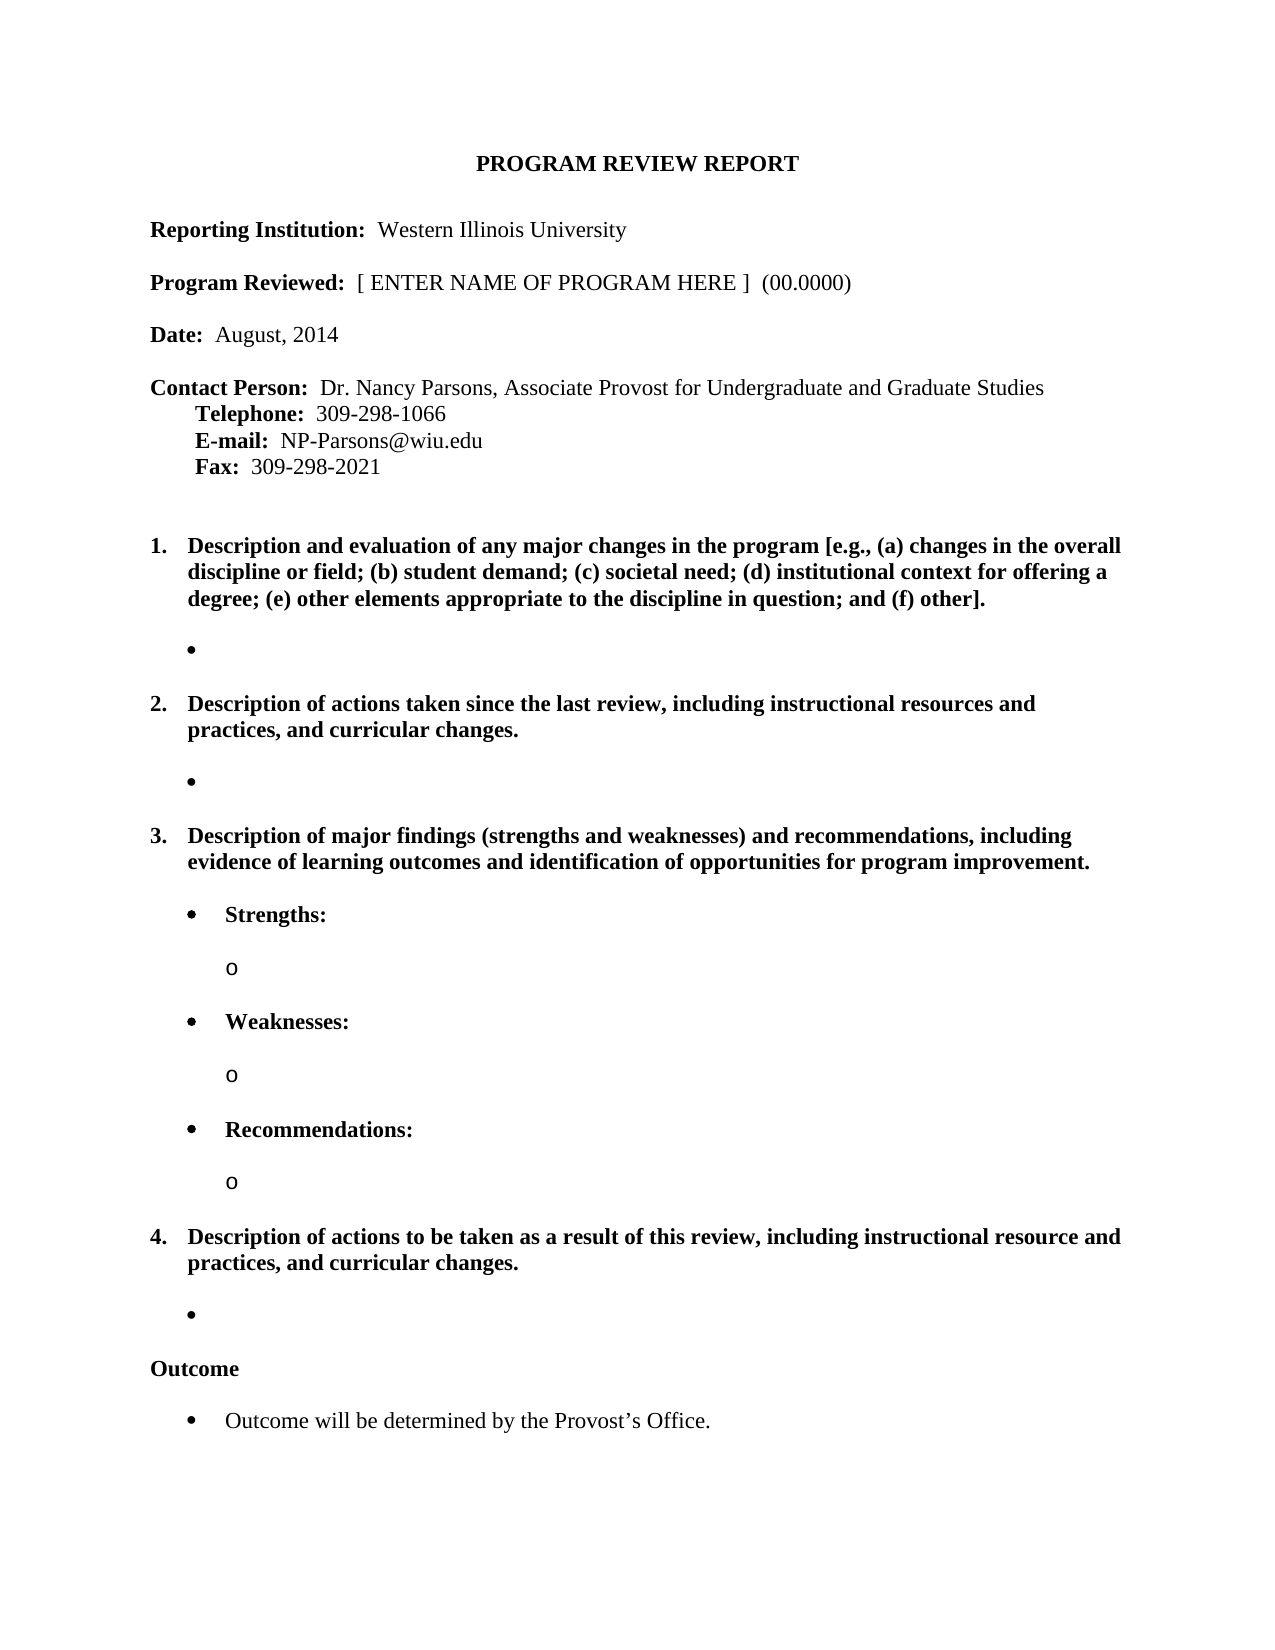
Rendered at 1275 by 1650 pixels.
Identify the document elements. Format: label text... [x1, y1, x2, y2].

list Weaknesses: [187, 1008, 1125, 1035]
text 2. Description of actions taken since the last review, including instructional resources and practices, and curricular changes. [150, 690, 1125, 743]
text Program Reviewed: [ ENTER NAME OF PROGRAM HERE ] (00.0000) [150, 268, 1125, 295]
text Date: August, 2014 [150, 321, 1125, 348]
text Outcome [150, 1355, 1125, 1381]
list Recommendations: [187, 1116, 1125, 1142]
text Telephone: 309-298-1066 [195, 400, 1125, 427]
text 4. Description of actions to be taken as a result of this review, including instructional resource and practices, and curricular changes. [150, 1223, 1125, 1276]
text E-mail: NP-Parsons@wiu.edu [195, 427, 1125, 453]
text Fax: 309-298-2021 [195, 453, 1125, 479]
text 3. Description of major findings (strengths and weaknesses) and recommendations, including evidence of learning outcomes and identification of opportunities for program improvement. [150, 822, 1125, 875]
text 1. Description and evaluation of any major changes in the program [e.g., (a) changes in the overall discipline or field; (b) student demand; (c) societal need; (d) institutional context for offering a degree; (e) other elements appropriate to the discipline in question; and (f) other]. [150, 532, 1125, 611]
list Outcome will be determined by the Provost’s Office. [187, 1407, 1125, 1434]
list Strengths: [187, 901, 1125, 927]
text Reporting Institution: Western Illinois University [150, 216, 1125, 242]
title PROGRAM REVIEW REPORT [150, 150, 1125, 176]
text Contact Person: Dr. Nancy Parsons, Associate Provost for Undergraduate and Graduate Studies [150, 374, 1125, 400]
